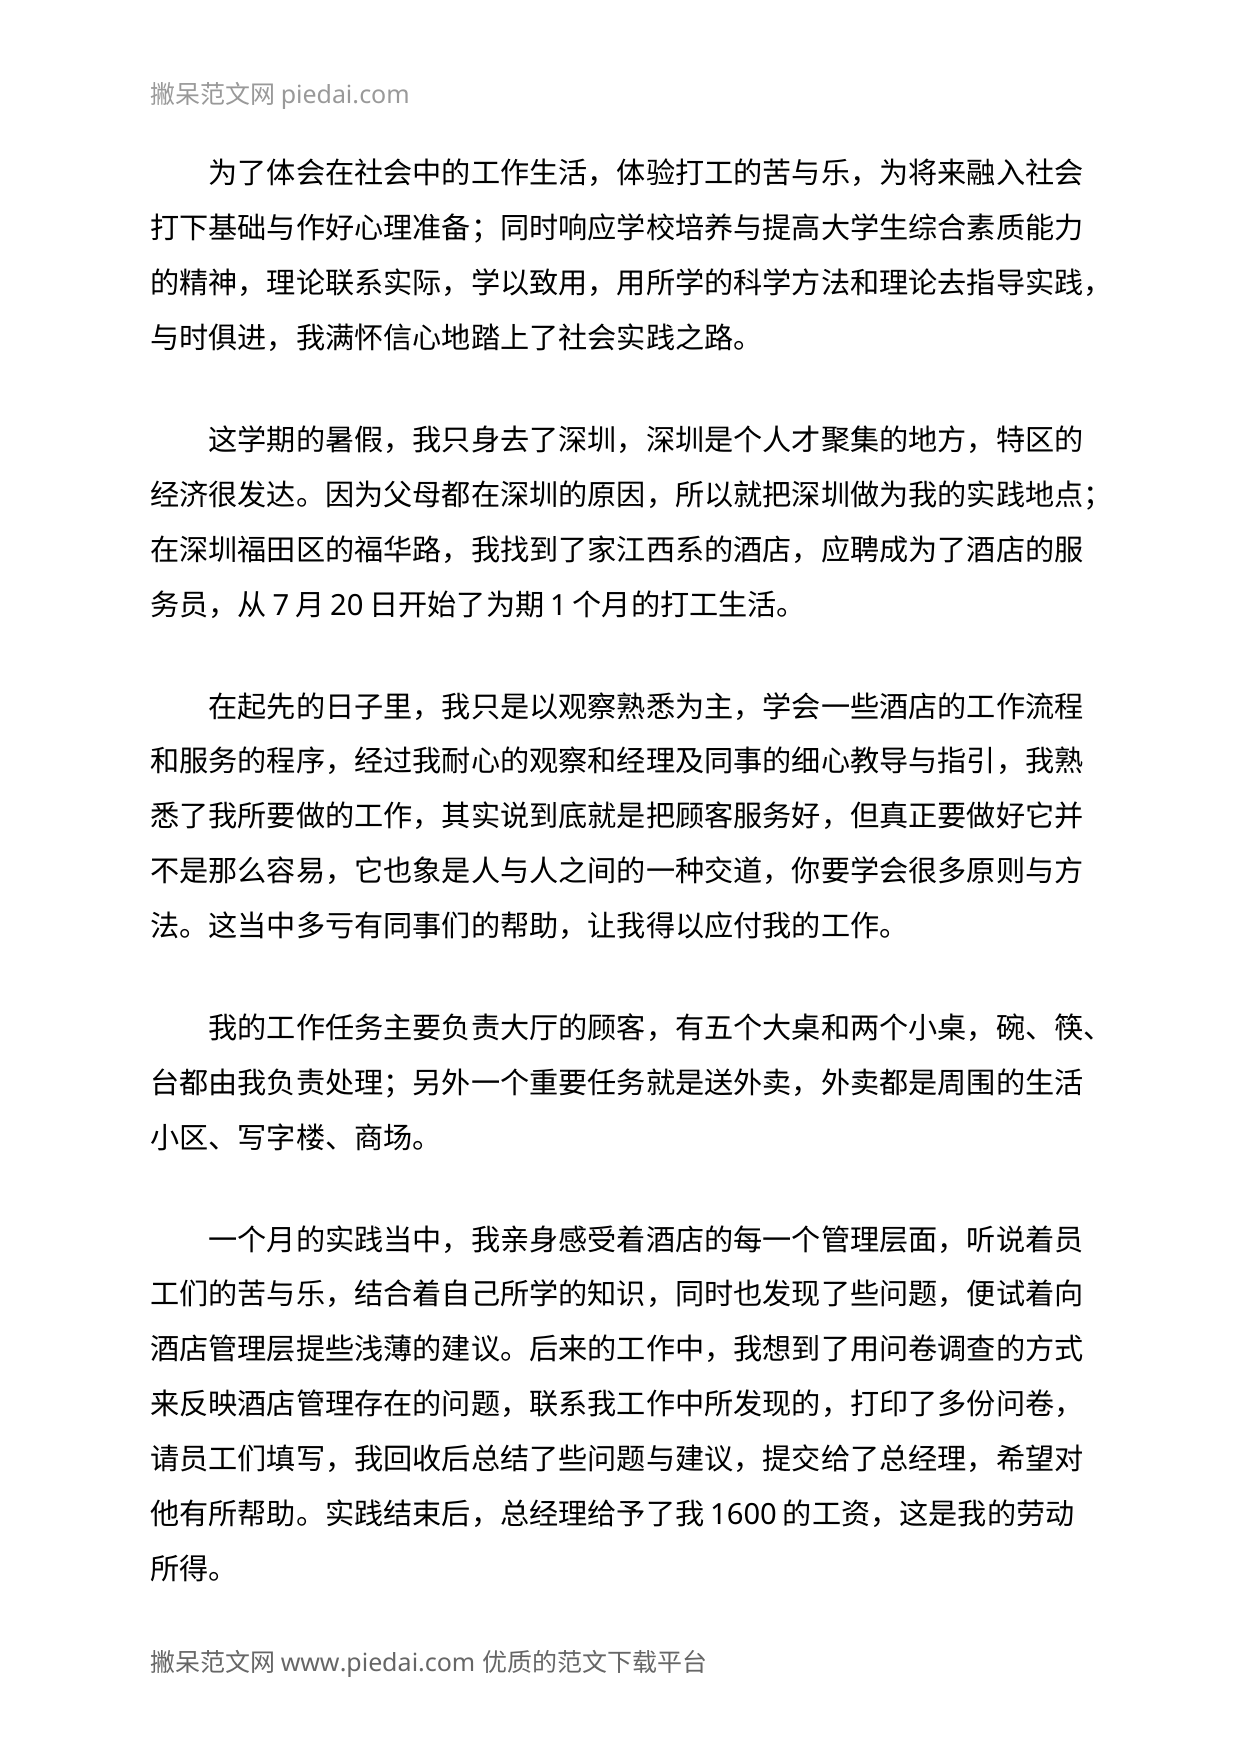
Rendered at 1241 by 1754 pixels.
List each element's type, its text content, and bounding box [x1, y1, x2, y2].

text 一个月的实践当中，我亲身感受着酒店的每一个管理层面，听说着员工们的苦与乐，结合着自己所学的知识，同时也发现了些问题，便试着向酒店管理层提些浅薄的建议。后来的工作中，我想到了用问卷调查的方式来反映酒店管理存在的问题，联系我工作中所发现的，打印了多份问卷，请员工们填写，我回收后总结了些问题与建议，提交给了总经理，希望对他有所帮助。实践结束后，总经理给予了我1600的工资，这是我的劳动所得。 [150, 1216, 1090, 1588]
text 为了体会在社会中的工作生活，体验打工的苦与乐，为将来融入社会打下基础与作好心理准备；同时响应学校培养与提高大学生综合素质能力的精神，理论联系实际，学以致用，用所学的科学方法和理论去指导实践，与时俱进，我满怀信心地踏上了社会实践之路。 [150, 150, 1090, 357]
text 在起先的日子里，我只是以观察熟悉为主，学会一些酒店的工作流程和服务的程序，经过我耐心的观察和经理及同事的细心教导与指引，我熟悉了我所要做的工作，其实说到底就是把顾客服务好，但真正要做好它并不是那么容易，它也象是人与人之间的一种交道，你要学会很多原则与方法。这当中多亏有同事们的帮助，让我得以应付我的工作。 [150, 683, 1090, 945]
text 这学期的暑假，我只身去了深圳，深圳是个人才聚集的地方，特区的经济很发达。因为父母都在深圳的原因，所以就把深圳做为我的实践地点；在深圳福田区的福华路，我找到了家江西系的酒店，应聘成为了酒店的服务员，从7月20日开始了为期1个月的打工生活。 [150, 416, 1090, 623]
text 我的工作任务主要负责大厅的顾客，有五个大桌和两个小桌，碗、筷、台都由我负责处理；另外一个重要任务就是送外卖，外卖都是周围的生活小区、写字楼、商场。 [150, 1004, 1090, 1157]
